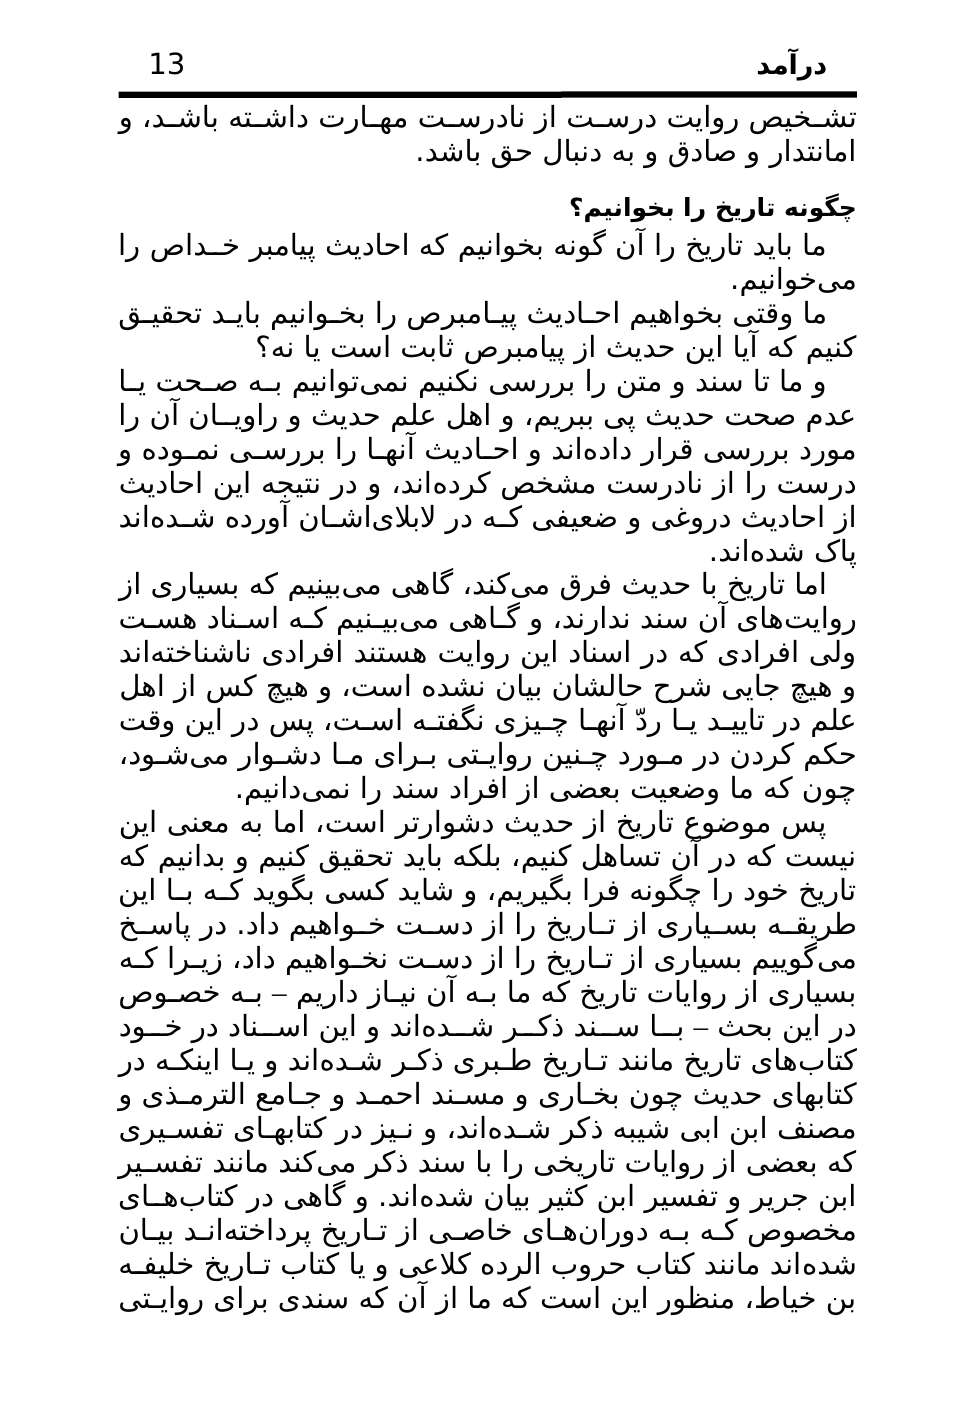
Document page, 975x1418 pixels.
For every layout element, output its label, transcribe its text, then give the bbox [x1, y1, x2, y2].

text چگونه تاريخ را بخوانيم؟ [118, 193, 857, 222]
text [118, 100, 857, 168]
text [118, 806, 857, 1315]
text ما باید تاریخ را آن گونه بخوانیم که احادیث پیامبر خداص را می‌خوانیم. [118, 228, 857, 296]
text ما وقتی بخواهیم احادیث پیامبرص را بخوانیم باید تحقیق کنیم که آیا این حدیث از پیامبرص ثابت است یا نه؟ [118, 296, 857, 364]
text و ما تا سند و متن را بررسی نکنیم نمی‌توانیم به صحت یا عدم صحت حدیث پی ببریم، و اهل علم حدیث و راویان آن را مورد بررسی قرار داده‌اند و احادیث آنها را بررسی نموده و درست را از نادرست مشخص کرده‌اند، و در نتیجه این احادیث از احادیث دروغی و ضعیفی که در لابلای‌اشان آورده شده‌اند پاک شده‌اند. [118, 364, 857, 568]
text اما تاریخ با حدیث فرق می‌کند، گاهی می‌بینیم که بسیاری از روایت‌های آن سند ندارند، و گاهی می‌بینیم که اسناد هست ولی افرادی که در اسناد این روایت هستند افرادی ناشناخته‌اند و هیچ جایی شرح حالشان بیان نشده است، و هیچ کس از اهل علم در تایید یا ردّ آنها چیزی نگفته است، پس در این وقت حکم کردن در مورد چنین روایتی برای ما دشوار می‌شود، چون که ما وضعیت بعضی از افراد سند را نمی‌دانیم. [118, 568, 857, 806]
